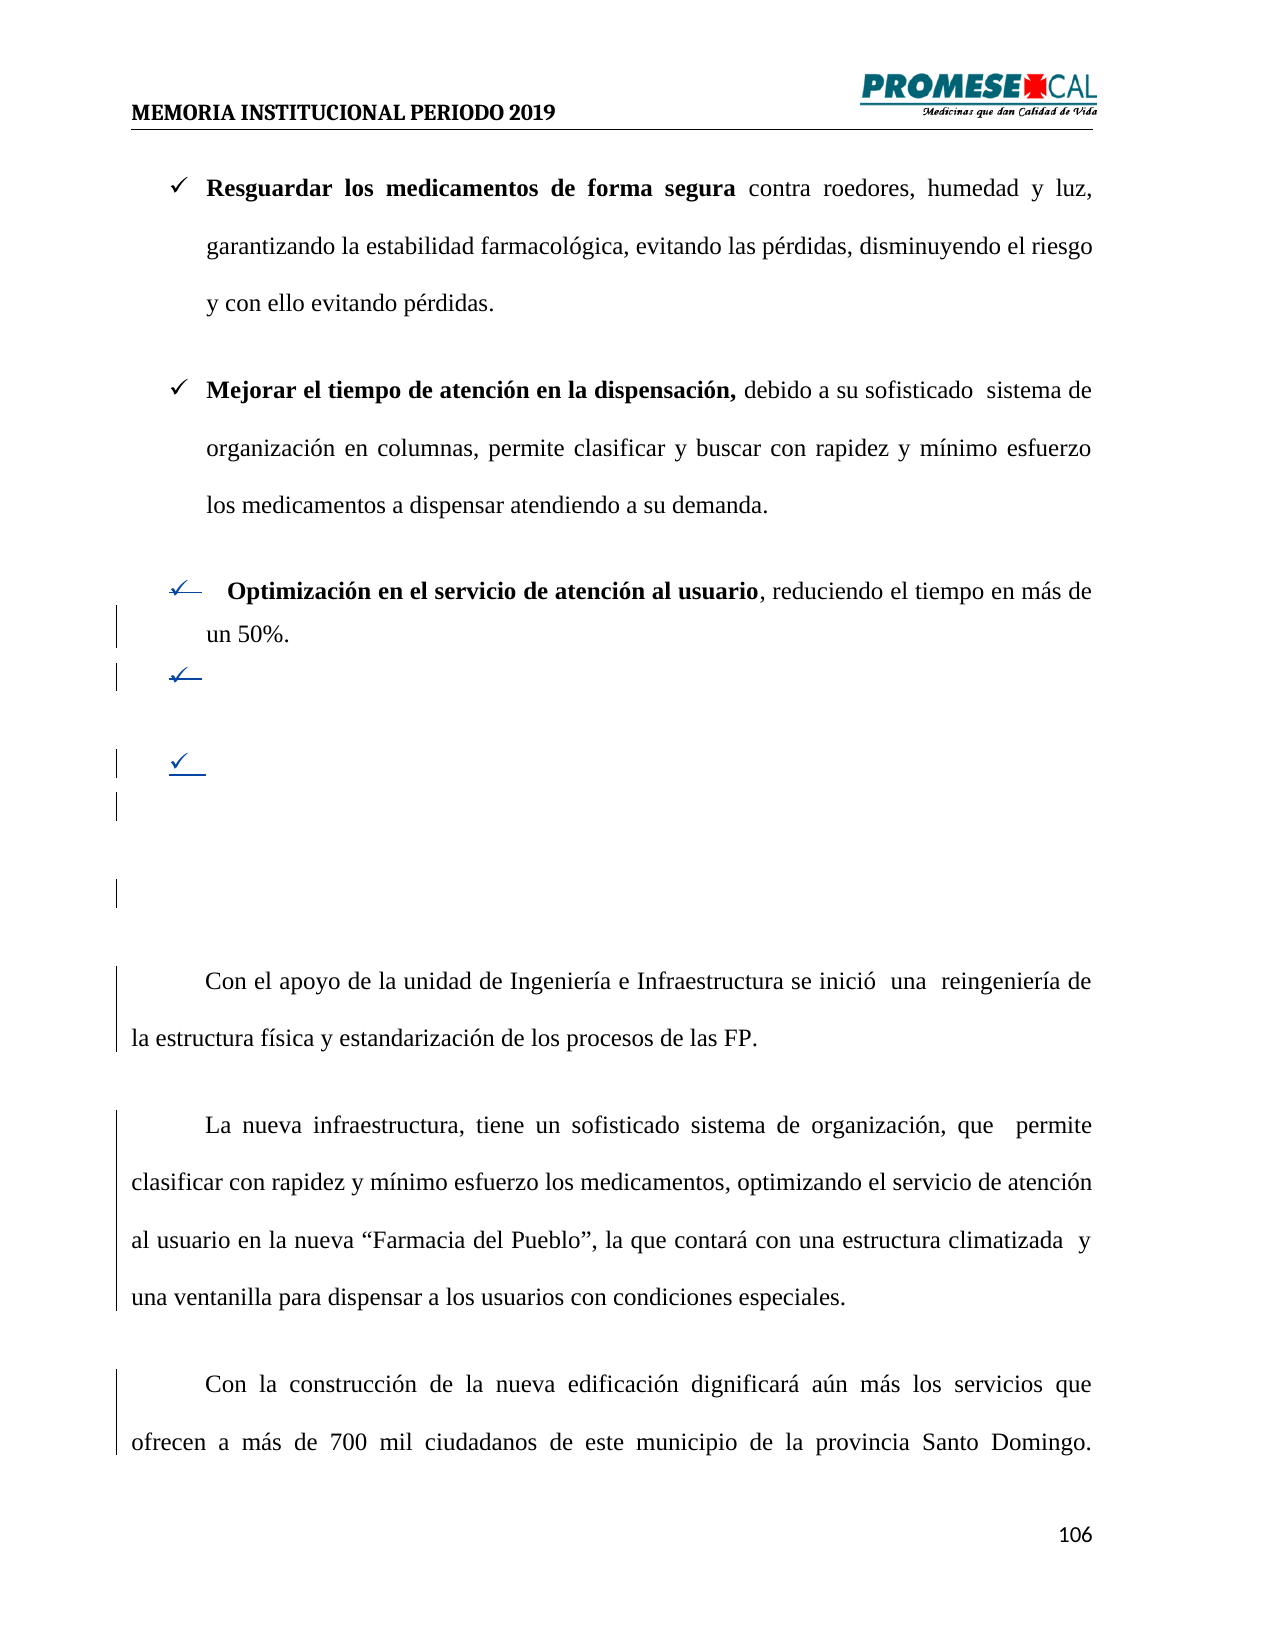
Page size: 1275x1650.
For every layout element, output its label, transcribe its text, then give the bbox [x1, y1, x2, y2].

list Optimización en el servicio de atención al usuario, reduciendo el tiempo en más de un 50%. [169, 576, 1093, 648]
text Con el apoyo de la unidad de Ingeniería e Infraestructura se inició una reingeniería de la estructura física y estandarización de los procesos de las FP. [131, 966, 1093, 1052]
text La nueva infraestructura, tiene un sofisticado sistema de organización, que permite clasificar con rapidez y mínimo esfuerzo los medicamentos, optimizando el servicio de atención al usuario en la nueva “Farmacia del Pueblo”, la que contará con una estructura climatizada y una ventanilla para dispensar a los usuarios con condiciones especiales. [131, 1110, 1093, 1311]
picture [843, 68, 1105, 125]
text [131, 1369, 1093, 1455]
list Resguardar los medicamentos de forma segura contra roedores, humedad y luz, garantizando la estabilidad farmacológica, evitando las pérdidas, disminuyendo el riesgo y con ello evitando pérdidas. [169, 173, 1093, 317]
list Mejorar el tiempo de atención en la dispensación, debido a su sofisticado sistema de organización en columnas, permite clasificar y buscar con rapidez y mínimo esfuerzo los medicamentos a dispensar atendiendo a su demanda. [169, 375, 1093, 519]
